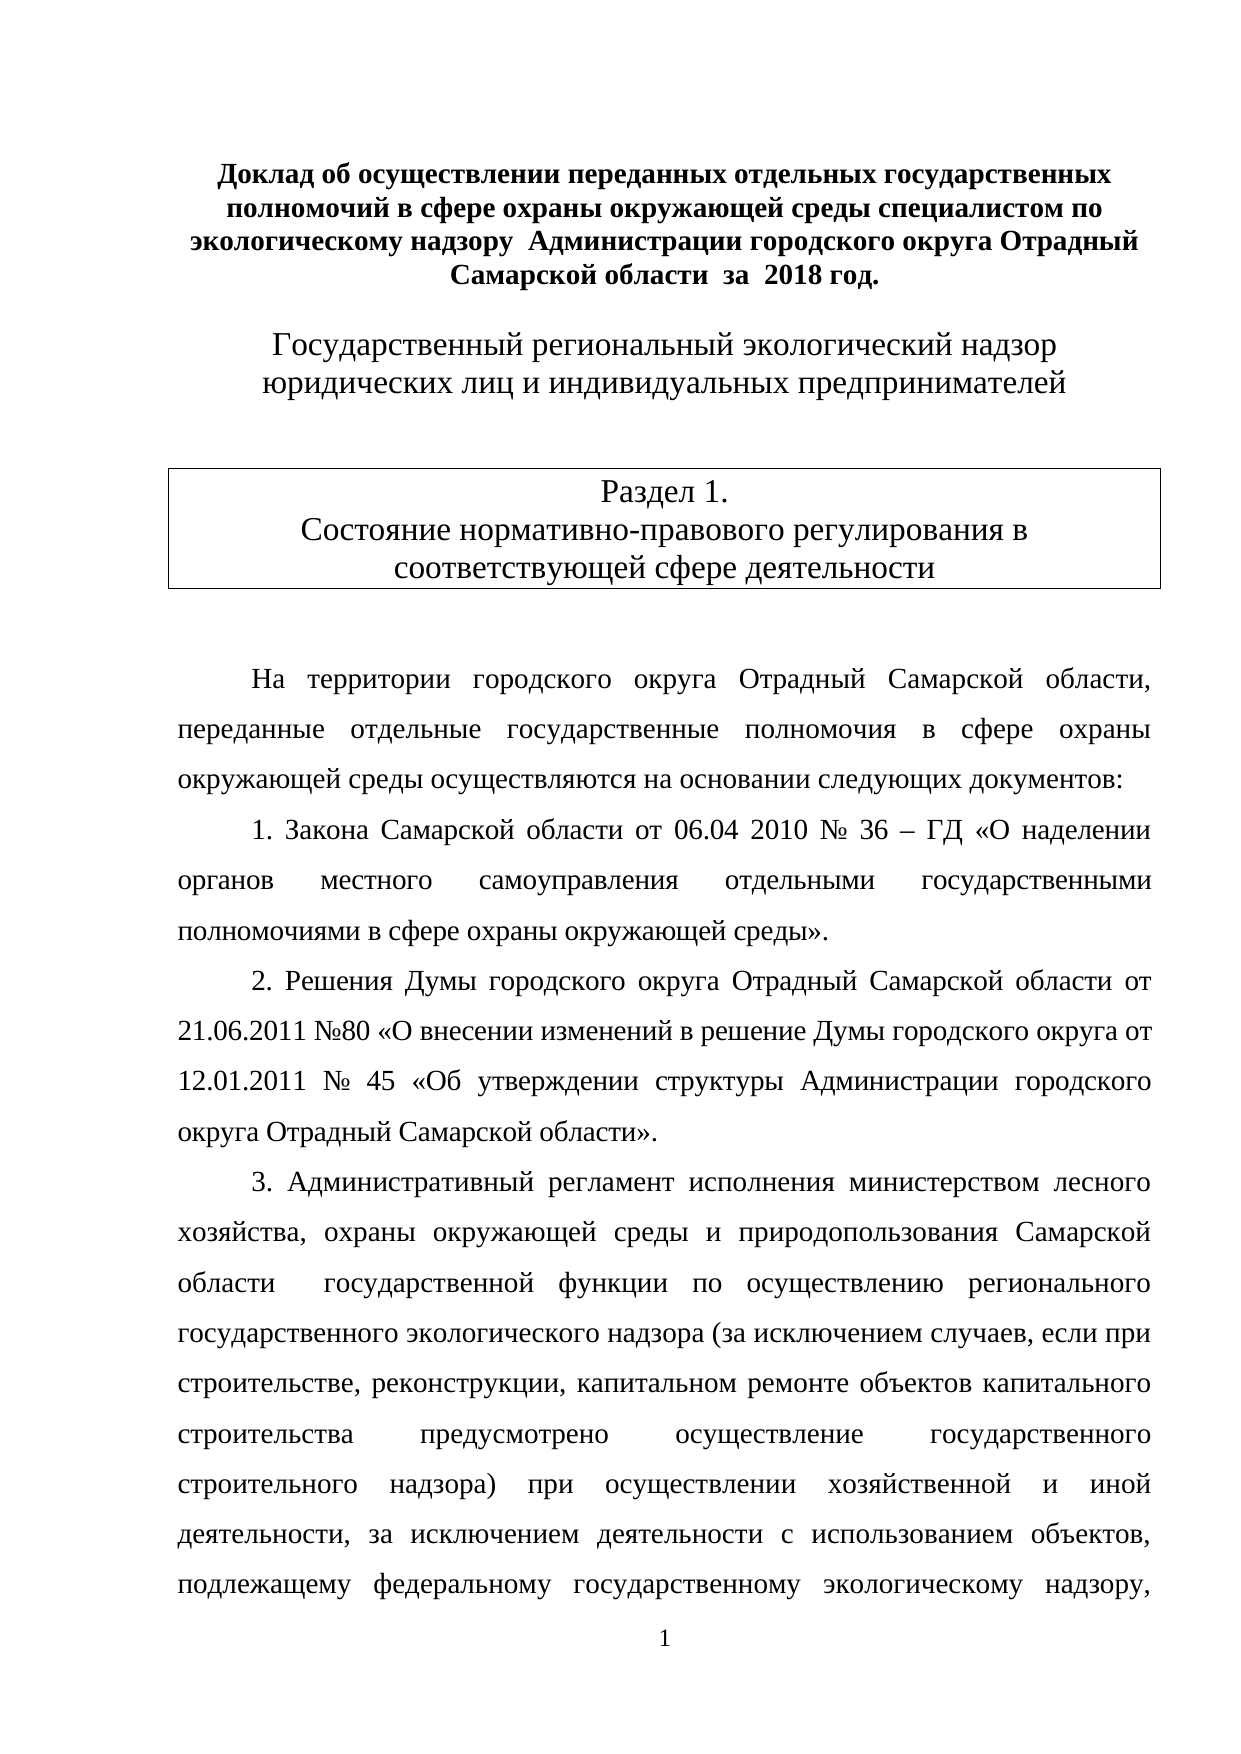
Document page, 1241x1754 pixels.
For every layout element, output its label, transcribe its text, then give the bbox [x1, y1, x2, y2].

text Доклад об осуществлении переданных отдельных государственных полномочий в сфере охраны окружающей среды специалистом по экологическому надзору Администрации городского округа Отрадный Самарской области за 2018 год. [177, 156, 1152, 291]
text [177, 1164, 1152, 1600]
text 2. Решения Думы городского округа Отрадный Самарской области от 21.06.2011 №80 «О внесении изменений в решение Думы городского округа от 12.01.2011 № 45 «Об утверждении структуры Администрации городского округа Отрадный Самарской области». [177, 963, 1152, 1147]
text соответствующей сфере деятельности [169, 544, 1160, 588]
text Состояние нормативно-правового регулирования в [177, 509, 1152, 544]
text На территории городского округа Отрадный Самарской области, переданные отдельные государственные полномочия в сфере охраны окружающей среды осуществляются на основании следующих документов: [177, 661, 1152, 795]
text 1. Закона Самарской области от 06.04 2010 № 36 – ГД «О наделении органов местного самоуправления отдельными государственными полномочиями в сфере охраны окружающей среды». [177, 812, 1152, 946]
text Раздел 1. [169, 469, 1160, 509]
text Государственный региональный экологический надзор юридических лиц и индивидуальных предпринимателей [177, 324, 1152, 401]
